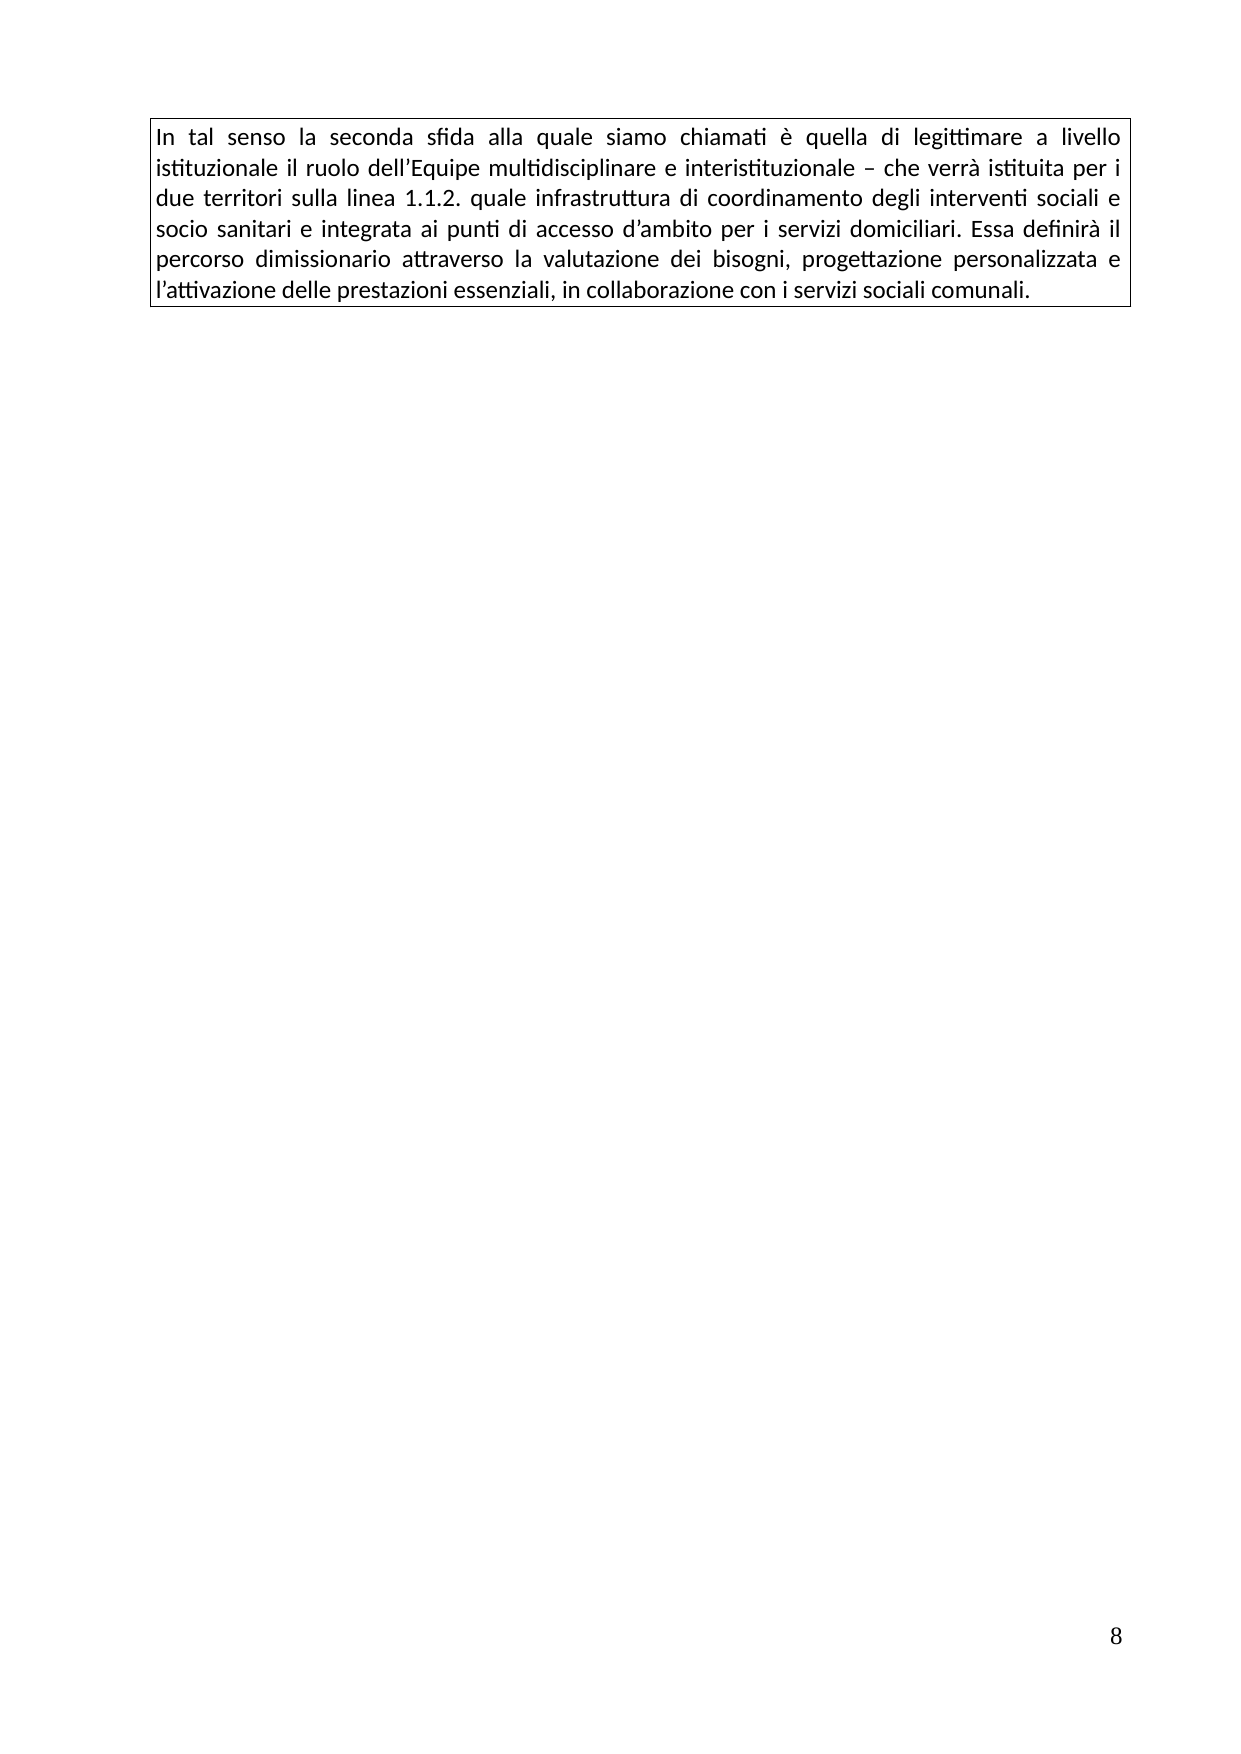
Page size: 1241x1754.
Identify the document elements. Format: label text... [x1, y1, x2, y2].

text In tal senso la seconda sfida alla quale siamo chiamati è quella di legittimare a livello istituzionale il ruolo dell’Equipe multidisciplinare e interistituzionale – che verrà istituita per i due territori sulla linea 1.1.2. quale infrastruttura di coordinamento degli interventi sociali e socio sanitari e integrata ai punti di accesso d’ambito per i servizi domiciliari. Essa definirà il percorso dimissionario attraverso la valutazione dei bisogni, progettazione personalizzata e l’attivazione delle prestazioni essenziali, in collaborazione con i servizi sociali comunali. [151, 119, 1130, 306]
